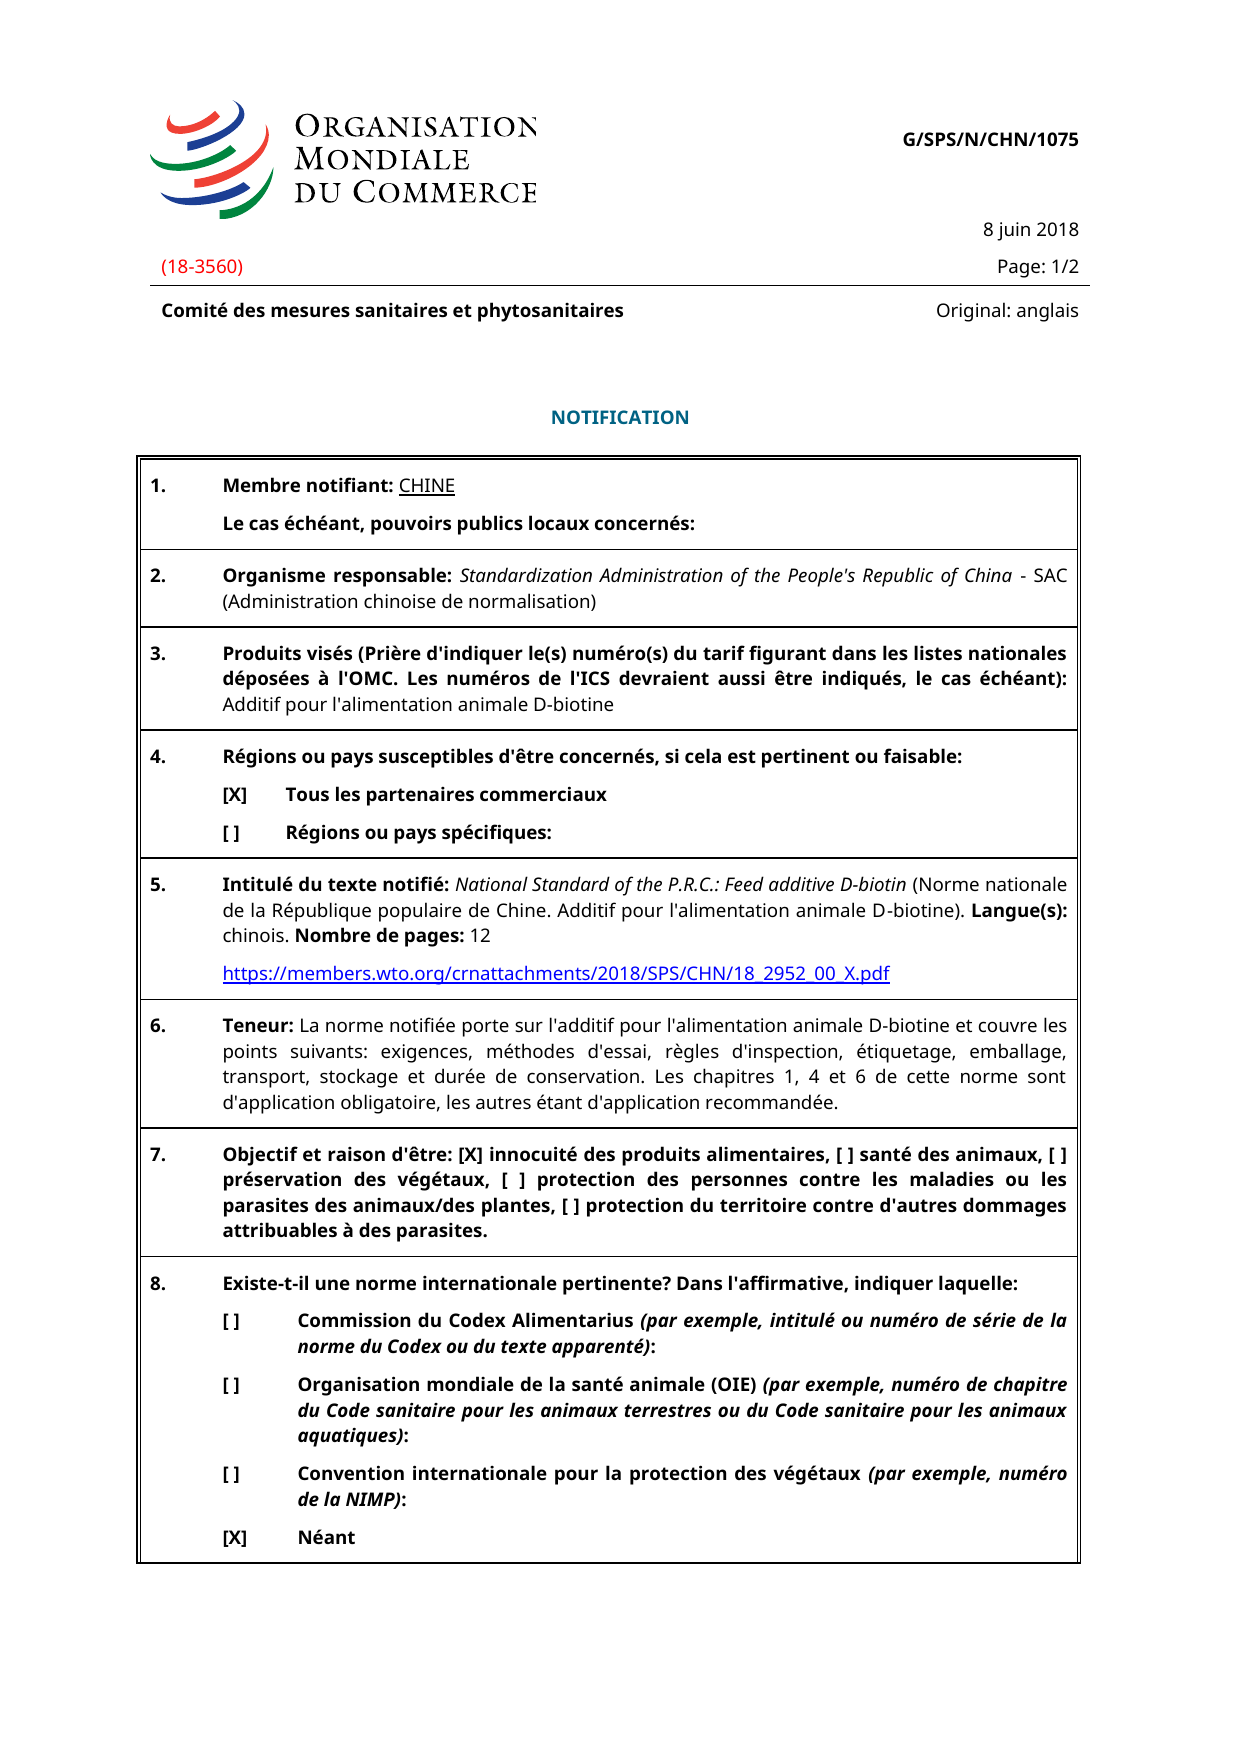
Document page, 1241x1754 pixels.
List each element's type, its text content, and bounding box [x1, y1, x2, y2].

table_cell 3. [141, 628, 211, 729]
title NOTIFICATION [150, 405, 1090, 430]
table_cell Intitulé du texte notifié: National Standard of the P.R.C.: Feed additive D-biotin (Norme nationale de la République populaire de Chine. Additif pour l'alimentation animale D-biotine). Langue(s): chinois. Nombre de pages: 12 https://members.wto.org/crnattachments/2018/SPS/CHN/18_2952_00_X.pdf [211, 859, 1077, 998]
table_cell Objectif et raison d'être: [X] innocuité des produits alimentaires, [ ] santé des animaux, [ ] préservation des végétaux, [ ] protection des personnes contre les maladies ou les parasites des animaux/des plantes, [ ] protection du territoire contre d'autres dommages attribuables à des parasites. [211, 1129, 1077, 1256]
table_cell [211, 1257, 1077, 1562]
table_cell 2. [141, 550, 211, 626]
table_cell Régions ou pays susceptibles d'être concernés, si cela est pertinent ou faisable: [X] Tous les partenaires commerciaux [ ] Régions ou pays spécifiques: [211, 731, 1077, 857]
table_header Membre notifiant: CHINE Le cas échéant, pouvoirs publics locaux concernés: [211, 460, 1077, 548]
table_cell 5. [141, 859, 211, 998]
table_cell 7. [141, 1129, 211, 1256]
table_cell 6. [141, 1000, 211, 1127]
table_cell Teneur: La norme notifiée porte sur l'additif pour l'alimentation animale D-biotine et couvre les points suivants: exigences, méthodes d'essai, règles d'inspection, étiquetage, emballage, transport, stockage et durée de conservation. Les chapitres 1, 4 et 6 de cette norme sont d'application obligatoire, les autres étant d'application recommandée. [211, 1000, 1077, 1127]
table_cell Organisme responsable: Standardization Administration of the People's Republic of China - SAC (Administration chinoise de normalisation) [211, 550, 1077, 626]
table_cell 4. [141, 731, 211, 857]
table_cell Produits visés (Prière d'indiquer le(s) numéro(s) du tarif figurant dans les listes nationales déposées à l'OMC. Les numéros de l'ICS devraient aussi être indiqués, le cas échéant): Additif pour l'alimentation animale D-biotine [211, 628, 1077, 729]
table_header 1. [141, 460, 211, 548]
table_cell 8. [141, 1257, 211, 1562]
